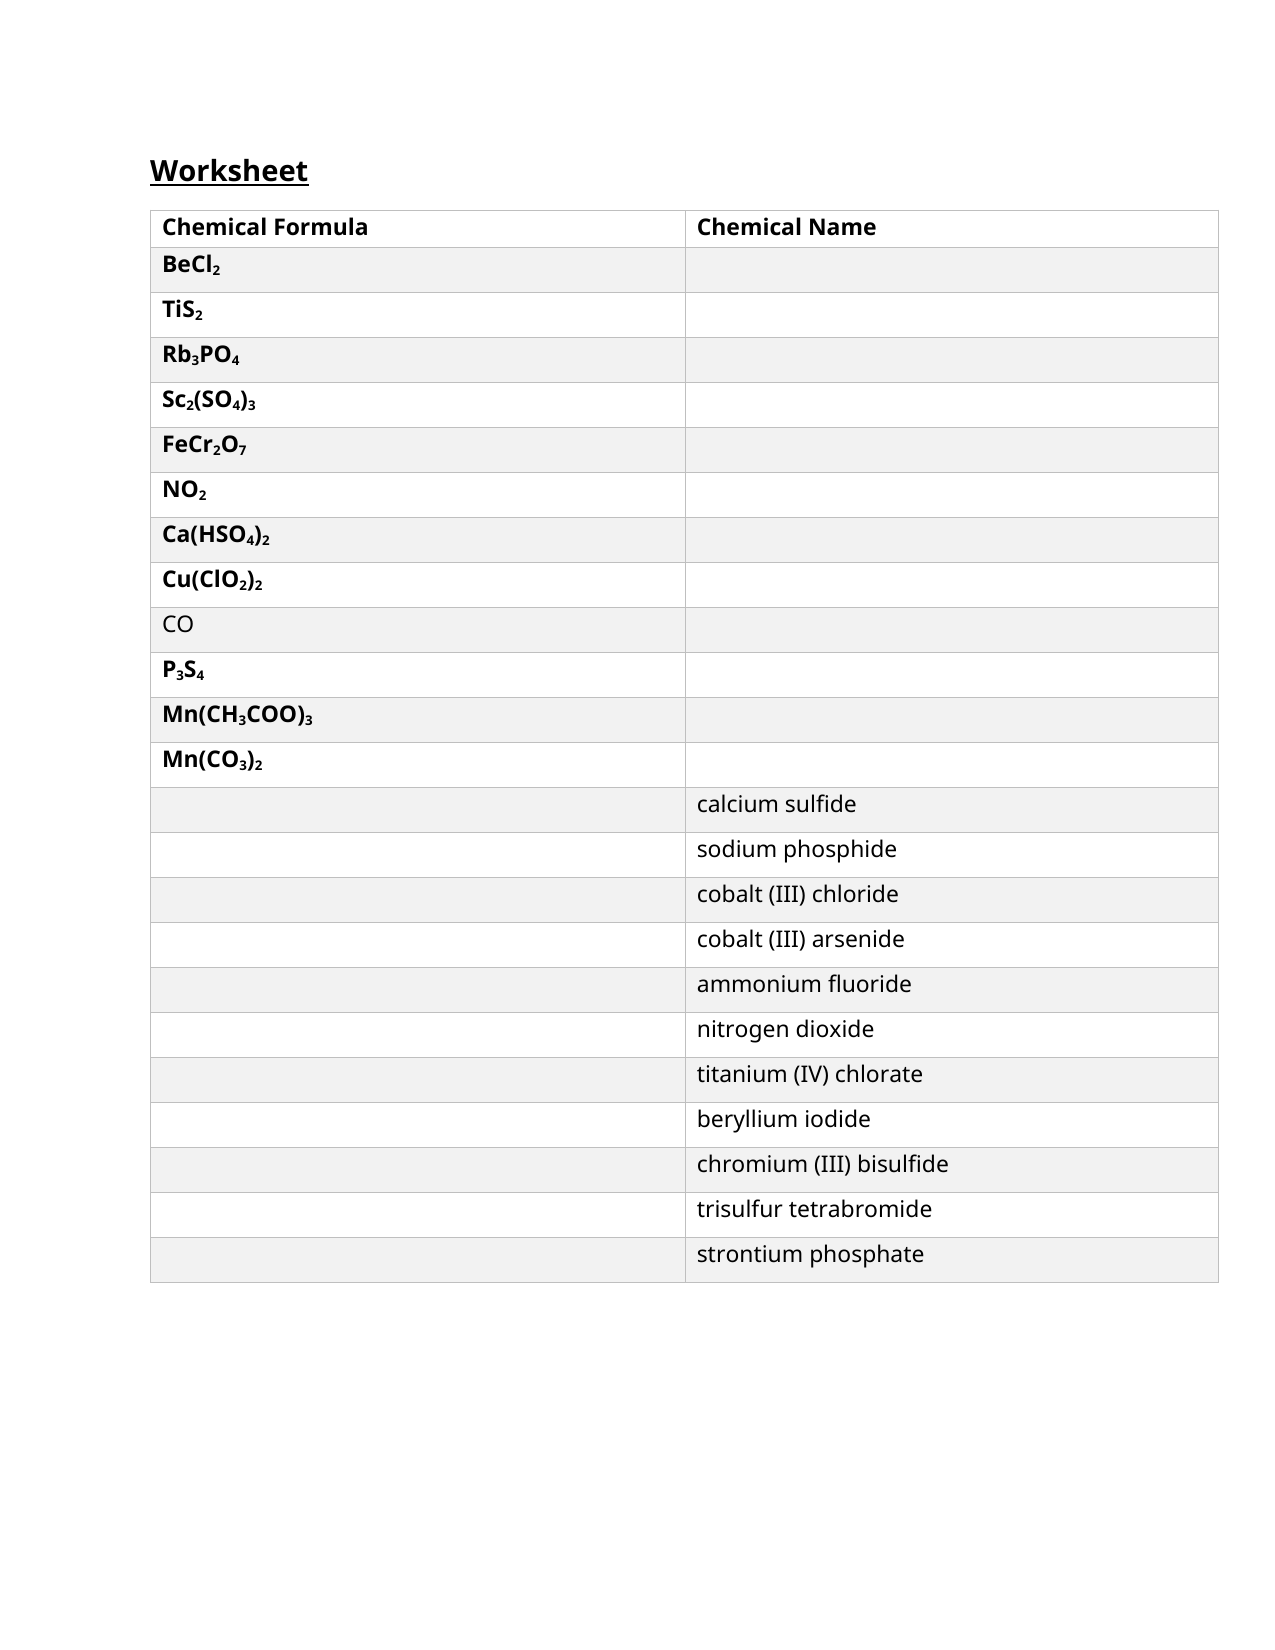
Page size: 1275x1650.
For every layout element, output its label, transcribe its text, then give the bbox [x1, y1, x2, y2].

table_cell [686, 743, 1218, 787]
table_cell beryllium iodide [686, 1103, 1218, 1147]
table_cell [151, 1148, 685, 1192]
table_cell strontium phosphate [686, 1238, 1218, 1282]
table_cell trisulfur tetrabromide [686, 1193, 1218, 1237]
table_cell NO2 [151, 473, 685, 517]
table_cell cobalt (III) chloride [686, 878, 1218, 922]
table_cell CO [151, 608, 685, 652]
table_cell [151, 1193, 685, 1237]
table_cell sodium phosphide [686, 833, 1218, 877]
table_cell [151, 968, 685, 1012]
table_cell Mn(CO3)2 [151, 743, 685, 787]
table_cell [151, 788, 685, 832]
table_cell [686, 248, 1218, 292]
table_cell FeCr2O7 [151, 428, 685, 472]
table_cell [151, 1058, 685, 1102]
table_cell [686, 518, 1218, 562]
text Worksheet [150, 150, 1219, 190]
table_cell chromium (III) bisulfide [686, 1148, 1218, 1192]
table_cell [151, 1103, 685, 1147]
table_cell [686, 428, 1218, 472]
table_cell [686, 563, 1218, 607]
table_cell Rb3PO4 [151, 338, 685, 382]
table_cell [151, 923, 685, 967]
table_cell Sc2(SO4)3 [151, 383, 685, 427]
table_cell ammonium fluoride [686, 968, 1218, 1012]
table_cell [686, 338, 1218, 382]
table_cell titanium (IV) chlorate [686, 1058, 1218, 1102]
table_header Chemical Name [686, 211, 1218, 247]
table_cell [151, 1013, 685, 1057]
table_cell Ca(HSO4)2 [151, 518, 685, 562]
table_cell P3S4 [151, 653, 685, 697]
table_cell Mn(CH3COO)3 [151, 698, 685, 742]
table_cell [686, 698, 1218, 742]
table_cell [686, 293, 1218, 337]
table_cell calcium sulfide [686, 788, 1218, 832]
table_cell TiS2 [151, 293, 685, 337]
table_header Chemical Formula [151, 211, 685, 247]
table_cell [686, 383, 1218, 427]
table_cell [151, 833, 685, 877]
table_cell [151, 1238, 685, 1282]
table_cell [151, 878, 685, 922]
table_cell [686, 608, 1218, 652]
table_cell [686, 653, 1218, 697]
table_cell cobalt (III) arsenide [686, 923, 1218, 967]
table_cell nitrogen dioxide [686, 1013, 1218, 1057]
table_cell BeCl2 [151, 248, 685, 292]
table_cell [686, 473, 1218, 517]
table_cell Cu(ClO2)2 [151, 563, 685, 607]
